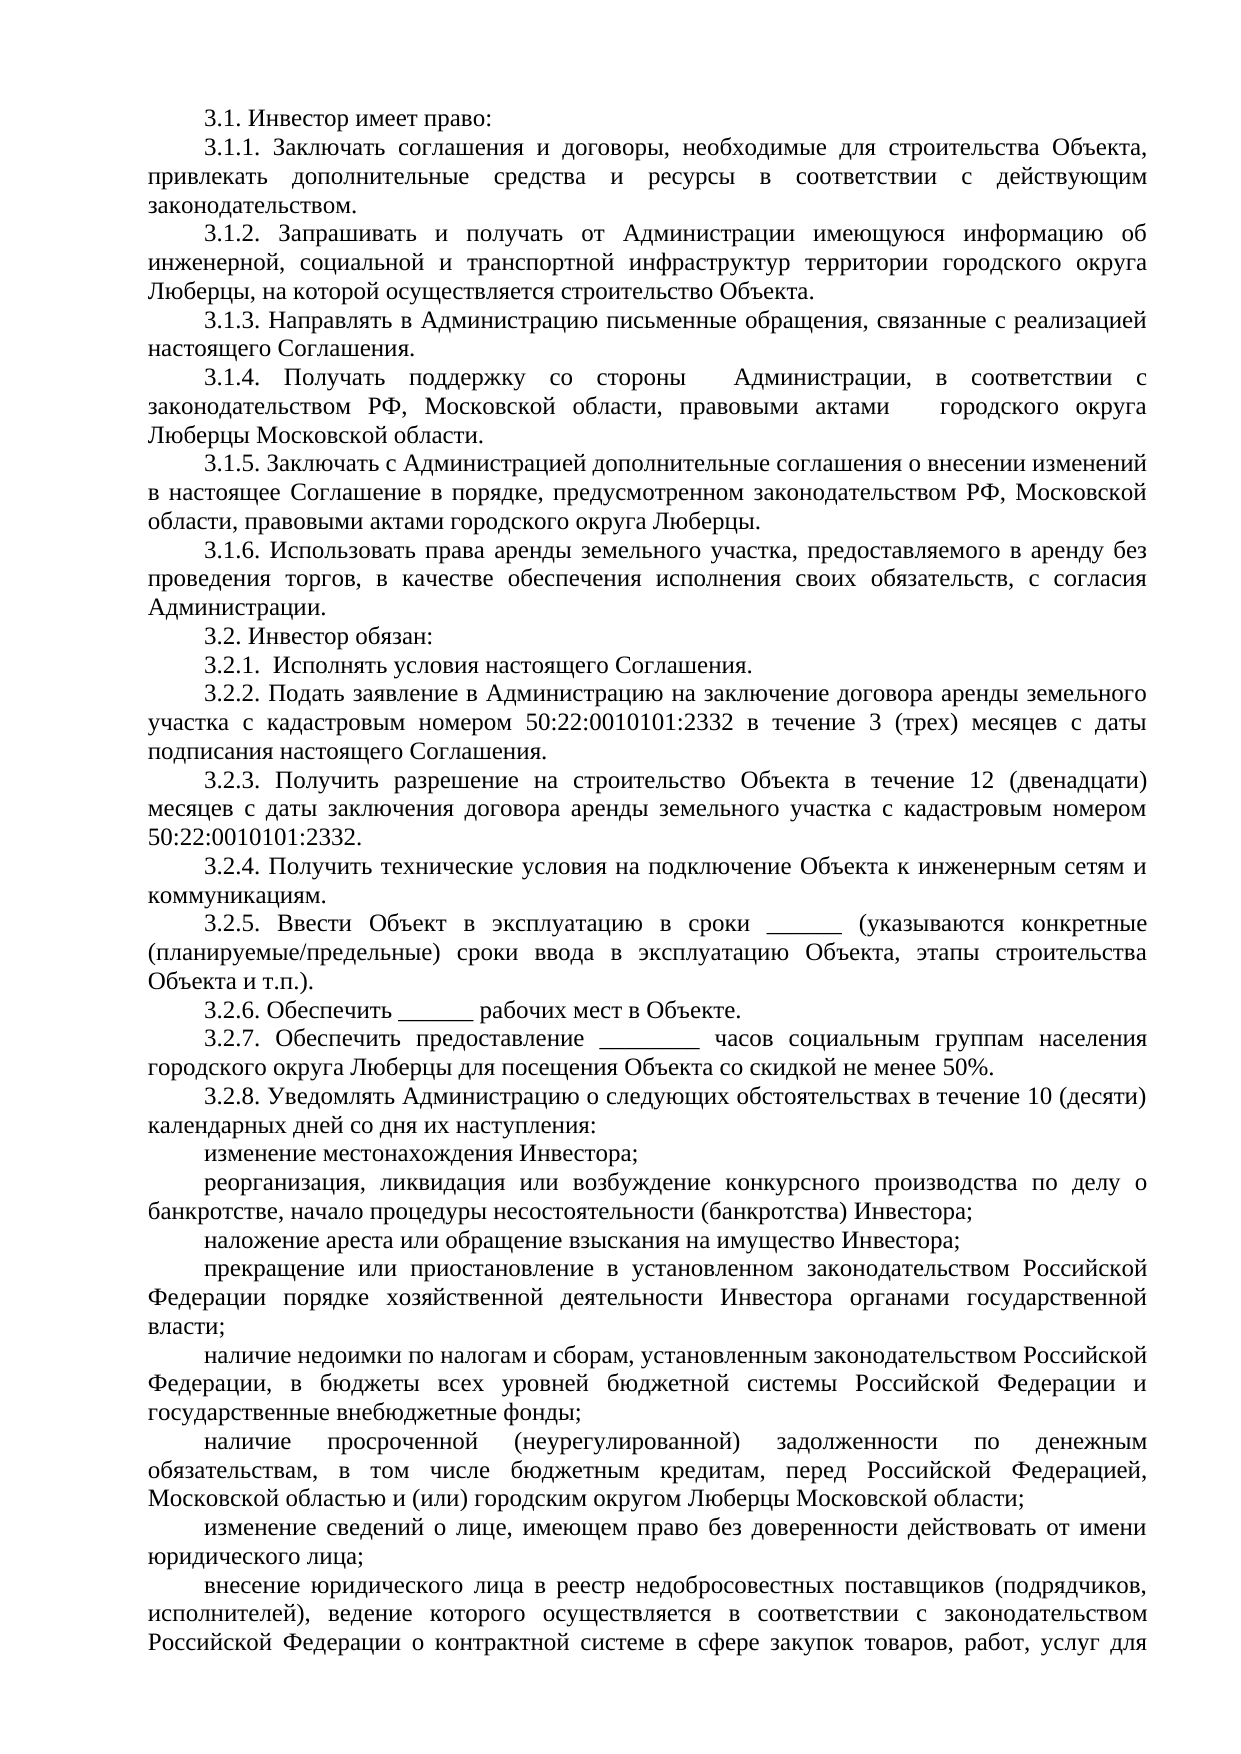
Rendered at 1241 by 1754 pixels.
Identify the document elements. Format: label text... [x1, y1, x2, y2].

text 3.1.1. Заключать соглашения и договоры, необходимые для строительства Объекта, привлекать дополнительные средства и ресурсы в соответствии с действующим законодательством. [148, 132, 1148, 218]
text 3.1.2. Запрашивать и получать от Администрации имеющуюся информацию об инженерной, социальной и транспортной инфраструктур территории городского округа Люберцы, на которой осуществляется строительство Объекта. [148, 218, 1148, 305]
text 3.2.4. Получить технические условия на подключение Объекта к инженерным сетям и коммуникациям. [148, 851, 1148, 908]
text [148, 1570, 1148, 1656]
text 3.2.3. Получить разрешение на строительство Объекта в течение 12 (двенадцати) месяцев с даты заключения договора аренды земельного участка с кадастровым номером 50:22:0010101:2332. [148, 765, 1148, 851]
text 3.1.6. Использовать права аренды земельного участка, предоставляемого в аренду без проведения торгов, в качестве обеспечения исполнения своих обязательств, с согласия Администрации. [148, 535, 1148, 621]
text 3.2.5. Ввести Объект в эксплуатацию в сроки ______ (указываются конкретные (планируемые/предельные) сроки ввода в эксплуатацию Объекта, этапы строительства Объекта и т.п.). [148, 908, 1148, 995]
text 3.1.5. Заключать с Администрацией дополнительные соглашения о внесении изменений в настоящее Соглашение в порядке, предусмотренном законодательством РФ, Московской области, правовыми актами городского округа Люберцы. [148, 448, 1148, 535]
text 3.2.2. Подать заявление в Администрацию на заключение договора аренды земельного участка с кадастровым номером 50:22:0010101:2332 в течение 3 (трех) месяцев с даты подписания настоящего Соглашения. [148, 678, 1148, 765]
text 3.2.6. Обеспечить ______ рабочих мест в Объекте. [148, 995, 1148, 1023]
text прекращение или приостановление в установленном законодательством Российской Федерации порядке хозяйственной деятельности Инвестора органами государственной власти; [148, 1253, 1148, 1340]
text изменение местонахождения Инвестора; [148, 1138, 1148, 1167]
text реорганизация, ликвидация или возбуждение конкурсного производства по делу о банкротстве, начало процедуры несостоятельности (банкротства) Инвестора; [148, 1167, 1148, 1225]
text 3.2.7. Обеспечить предоставление ________ часов социальным группам населения городского округа Люберцы для посещения Объекта со скидкой не менее 50%. [148, 1023, 1148, 1081]
text наличие просроченной (неурегулированной) задолженности по денежным обязательствам, в том числе бюджетным кредитам, перед Российской Федерацией, Московской областью и (или) городским округом Люберцы Московской области; [148, 1426, 1148, 1512]
text наличие недоимки по налогам и сборам, установленным законодательством Российской Федерации, в бюджеты всех уровней бюджетной системы Российской Федерации и государственные внебюджетные фонды; [148, 1340, 1148, 1426]
text наложение ареста или обращение взыскания на имущество Инвестора; [148, 1225, 1148, 1253]
text изменение сведений о лице, имеющем право без доверенности действовать от имени юридического лица; [148, 1512, 1148, 1570]
text 3.1.3. Направлять в Администрацию письменные обращения, связанные с реализацией настоящего Соглашения. [148, 305, 1148, 362]
text 3.2.8. Уведомлять Администрацию о следующих обстоятельствах в течение 10 (десяти) календарных дней со дня их наступления: [148, 1081, 1148, 1138]
text 3.2. Инвестор обязан: [148, 621, 1148, 650]
text 3.1.4. Получать поддержку со стороны Администрации, в соответствии с законодательством РФ, Московской области, правовыми актами городского округа Люберцы Московской области. [148, 362, 1148, 448]
text 3.1. Инвестор имеет право: [148, 103, 1148, 132]
text 3.2.1. Исполнять условия настоящего Соглашения. [148, 650, 1148, 678]
